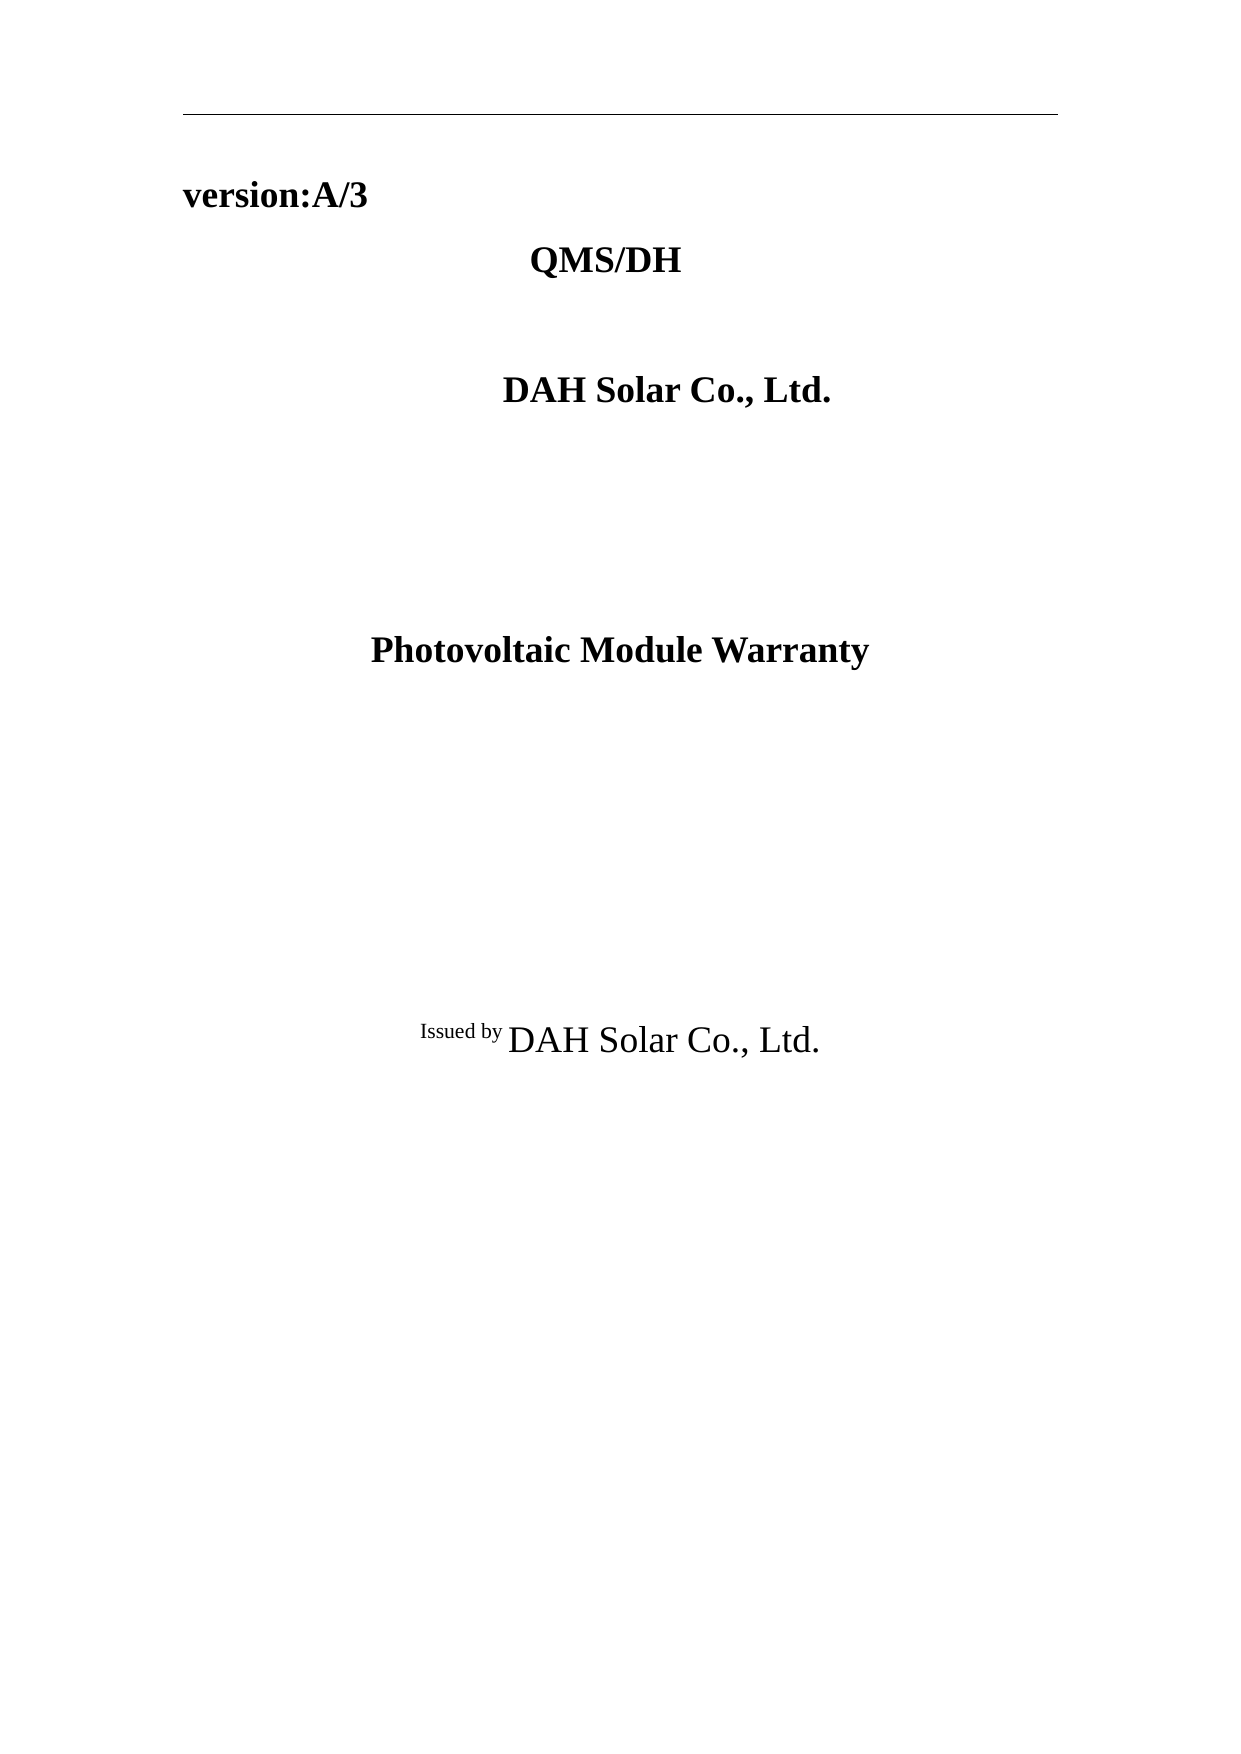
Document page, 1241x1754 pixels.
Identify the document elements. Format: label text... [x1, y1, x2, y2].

text Issued by DAH Solar Co., Ltd. [183, 1007, 1058, 1072]
text version:A/3 [183, 162, 1058, 227]
text QMS/DH [182, 227, 1058, 292]
text DAH Solar Co., Ltd. [183, 357, 1058, 422]
text Photovoltaic Module Warranty [183, 617, 1058, 682]
